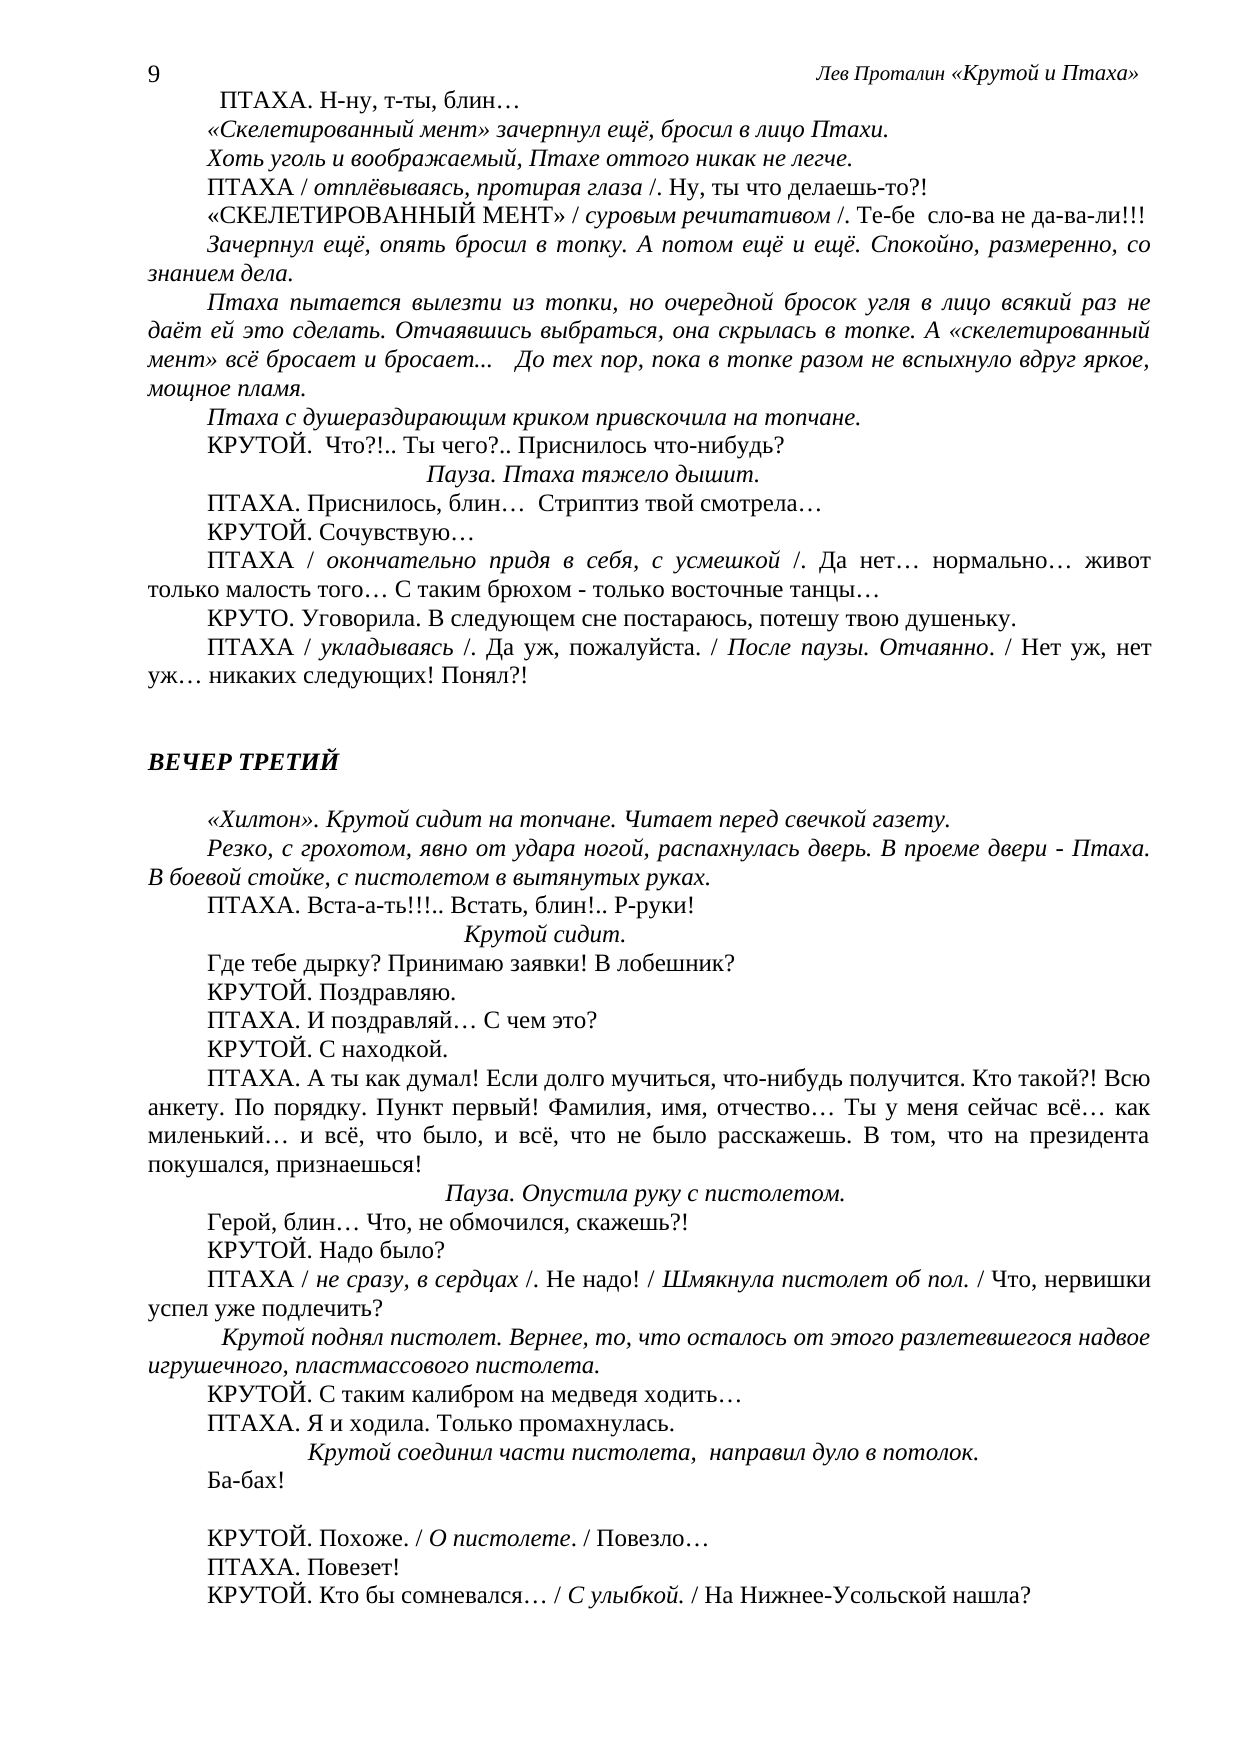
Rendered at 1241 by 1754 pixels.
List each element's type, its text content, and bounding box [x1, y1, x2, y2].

text КРУТОЙ. С таким калибром на медведя ходить… [148, 1379, 1152, 1408]
text ПТАХА. Я и ходила. Только промахнулась. [148, 1408, 1152, 1437]
text Зачерпнул ещё, опять бросил в топку. А потом ещё и ещё. Спокойно, размеренно, со знанием дела. [148, 229, 1152, 287]
text Птаха пытается вылезти из топки, но очередной бросок угля в лицо всякий раз не даёт ей это сделать. Отчаявшись выбраться, она скрылась в топке. А «скелетированный мент» всё бросает и бросает... До тех пор, пока в топке разом не вспыхнуло вдруг яркое, мощное пламя. [148, 287, 1152, 402]
text КРУТОЙ. Надо было? [148, 1235, 1152, 1264]
text ПТАХА / отплёвываясь, протирая глаза /. Ну, ты что делаешь-то?! [148, 172, 1152, 200]
text «СКЕЛЕТИРОВАННЫЙ МЕНТ» / суровым речитативом /. Те-бе сло-ва не да-ва-ли!!! [148, 200, 1152, 229]
text ПТАХА. И поздравляй… С чем это? [148, 1005, 1152, 1034]
text ПТАХА / не сразу, в сердцах /. Не надо! / Шмякнула пистолет об пол. / Что, нервишки успел уже подлечить? [148, 1264, 1152, 1322]
text Крутой соединил части пистолета, направил дуло в потолок. [148, 1437, 1152, 1465]
text ПТАХА. А ты как думал! Если долго мучиться, что-нибудь получится. Кто такой?! Всю анкету. По порядку. Пункт первый! Фамилия, имя, отчество… Ты у меня сейчас всё… как миленький… и всё, что было, и всё, что не было расскажешь. В том, что на президента покушался, признаешься! [148, 1063, 1152, 1178]
text Пауза. Опустила руку с пистолетом. [148, 1178, 1152, 1207]
text ПТАХА. Н-ну, т-ты, блин… [148, 85, 1152, 114]
text Хоть уголь и воображаемый, Птахе оттого никак не легче. [148, 143, 1152, 172]
text ПТАХА / укладываясь /. Да уж, пожалуйста. / После паузы. Отчаянно. / Нет уж, нет уж… никаких следующих! Понял?! [148, 632, 1152, 689]
text Пауза. Птаха тяжело дышит. [148, 459, 1152, 488]
text Герой, блин… Что, не обмочился, скажешь?! [148, 1207, 1152, 1235]
text Крутой сидит. [148, 919, 1152, 948]
text КРУТОЙ. С находкой. [148, 1034, 1152, 1063]
text КРУТОЙ. Похоже. / О пистолете. / Повезло… [148, 1523, 1152, 1552]
text ПТАХА. Приснилось, блин… Стриптиз твой смотрела… [148, 488, 1152, 517]
text КРУТОЙ. Поздравляю. [148, 977, 1152, 1005]
text Где тебе дырку? Принимаю заявки! В лобешник? [148, 948, 1152, 977]
text Птаха с душераздирающим криком привскочила на топчане. [148, 402, 1152, 430]
text КРУТОЙ. Сочувствую… [148, 517, 1152, 545]
text КРУТОЙ. Кто бы сомневался… / С улыбкой. / На Нижнее-Усольской нашла? [148, 1580, 1152, 1609]
text ПТАХА / окончательно придя в себя, с усмешкой /. Да нет… нормально… живот только малость того… С таким брюхом - только восточные танцы… [148, 545, 1152, 603]
text Ба-бах! [148, 1465, 1152, 1494]
text Резко, с грохотом, явно от удара ногой, распахнулась дверь. В проеме двери - Птаха. В боевой стойке, с пистолетом в вытянутых руках. [148, 833, 1152, 890]
text Крутой поднял пистолет. Вернее, то, что осталось от этого разлетевшегося надвое игрушечного, пластмассового пистолета. [148, 1322, 1152, 1379]
text КРУТОЙ. Что?!.. Ты чего?.. Приснилось что-нибудь? [148, 430, 1152, 459]
text ВЕЧЕР ТРЕТИЙ [148, 747, 1152, 775]
text «Хилтон». Крутой сидит на топчане. Читает перед свечкой газету. [148, 804, 1152, 833]
text ПТАХА. Вста-а-ть!!!.. Встать, блин!.. Р-руки! [148, 890, 1152, 919]
text ПТАХА. Повезет! [148, 1552, 1152, 1580]
text «Скелетированный мент» зачерпнул ещё, бросил в лицо Птахи. [148, 114, 1152, 143]
text КРУТО. Уговорила. В следующем сне постараюсь, потешу твою душеньку. [148, 603, 1152, 632]
